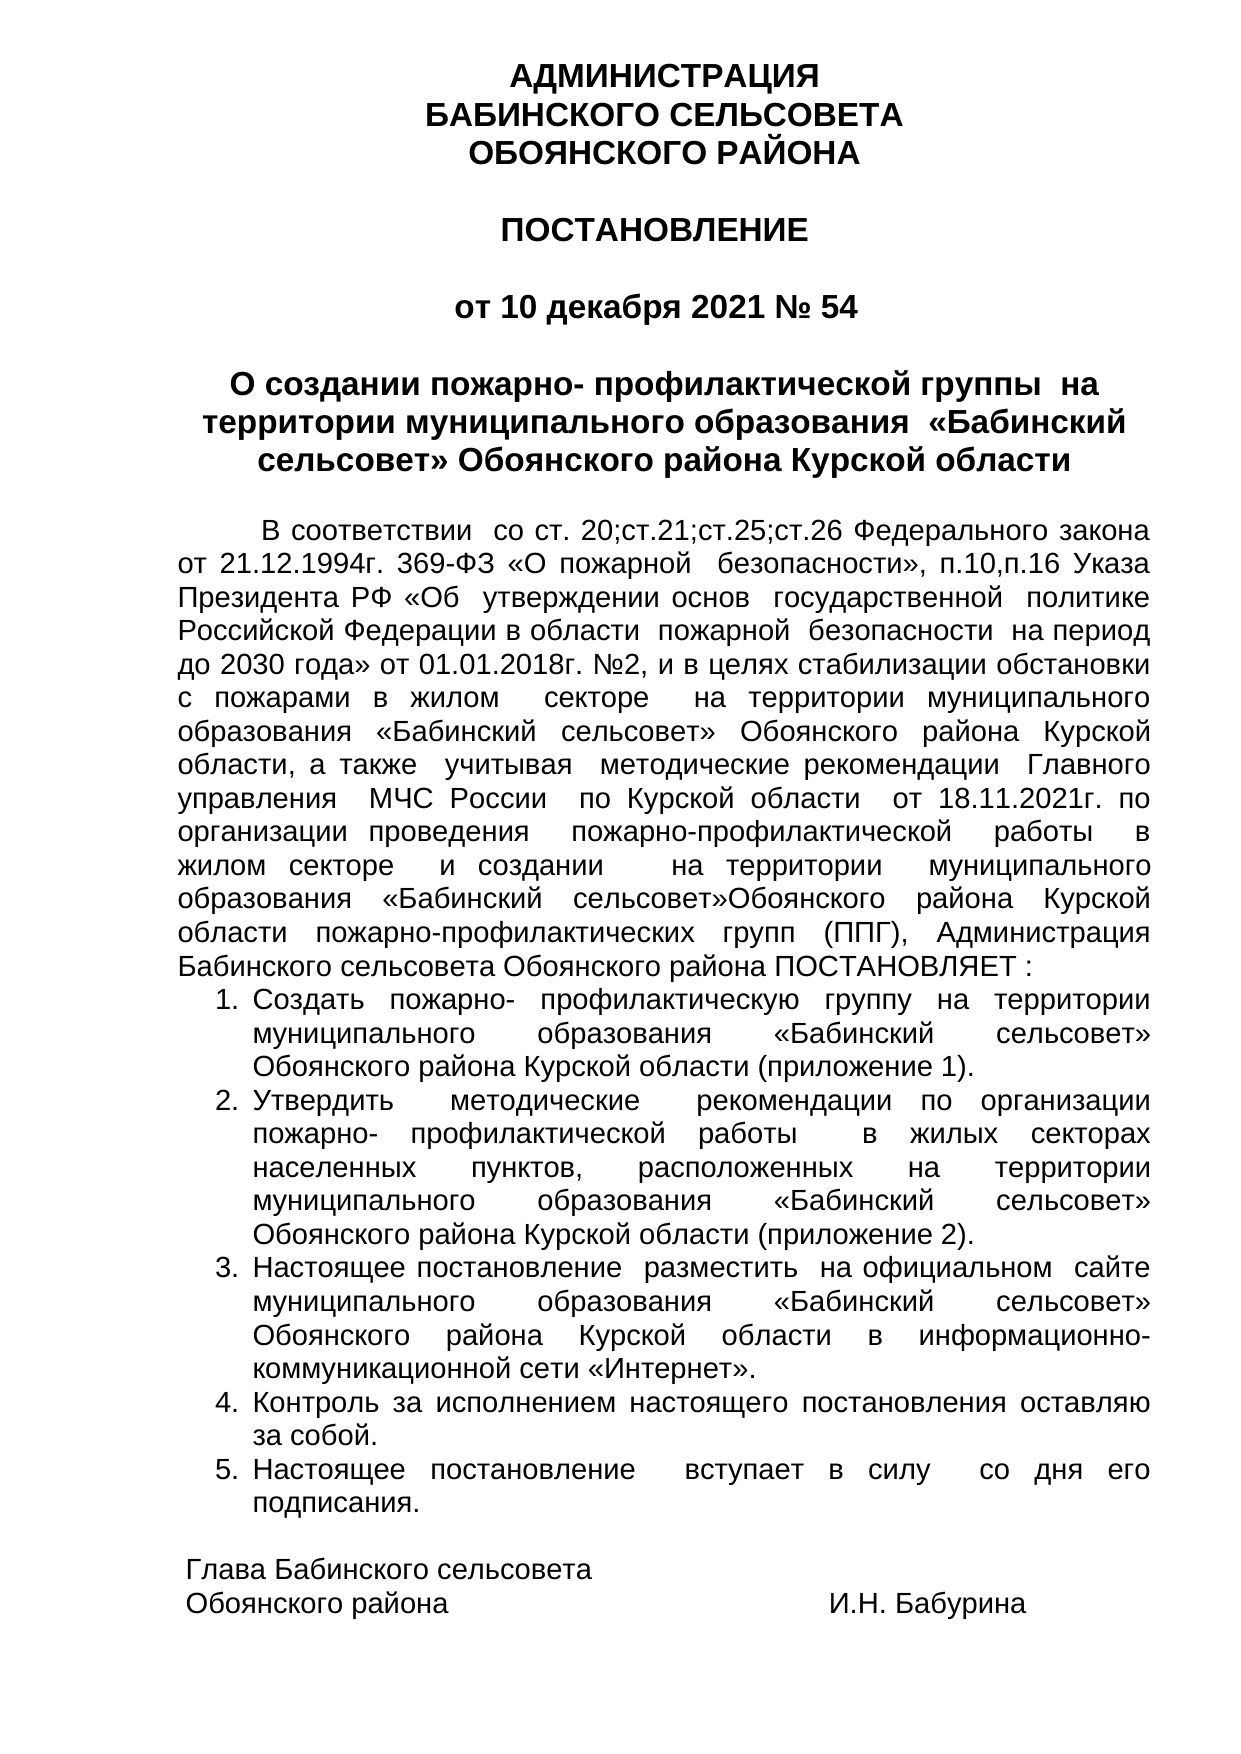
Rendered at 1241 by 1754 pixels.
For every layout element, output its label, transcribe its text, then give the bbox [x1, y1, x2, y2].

text от 10 декабря 2021 № 54 [177, 287, 1152, 325]
text ОБОЯНСКОГО РАЙОНА [177, 133, 1152, 171]
list Настоящее постановление вступает в силу со дня его подписания. [215, 1452, 1152, 1519]
text ПОСТАНОВЛЕНИЕ [177, 210, 1152, 248]
list Контроль за исполнением настоящего постановления оставляю за собой. [215, 1384, 1152, 1452]
text БАБИНСКОГО СЕЛЬСОВЕТА [177, 94, 1152, 133]
list Создать пожарно- профилактическую группу на территории муниципального образования «Бабинский сельсовет» Обоянского района Курской области (приложение 1). [215, 982, 1152, 1083]
text О создании пожарно- профилактической группы на территории муниципального образования «Бабинский сельсовет» Обоянского района Курской области [177, 364, 1152, 479]
list Настоящее постановление разместить на официальном сайте муниципального образования «Бабинский сельсовет» Обоянского района Курской области в информационно- коммуникационной сети «Интернет». [215, 1250, 1152, 1384]
list Утвердить методические рекомендации по организации пожарно- профилактической работы в жилых секторах населенных пунктов, расположенных на территории муниципального образования «Бабинский сельсовет» Обоянского района Курской области (приложение 2). [215, 1083, 1152, 1250]
text В соответствии со ст. 20;ст.21;ст.25;ст.26 Федерального закона от 21.12.1994г. 369-ФЗ «О пожарной безопасности», п.10,п.16 Указа Президента РФ «Об утверждении основ государственной политике Российской Федерации в области пожарной безопасности на период до 2030 года» от 01.01.2018г. №2, и в целях стабилизации обстановки с пожарами в жилом секторе на территории муниципального образования «Бабинский сельсовет» Обоянского района Курской области, а также учитывая методические рекомендации Главного управления МЧС России по Курской области от 18.11.2021г. по организации проведения пожарно-профилактической работы в жилом секторе и создании на территории муниципального образования «Бабинский сельсовет»Обоянского района Курской области пожарно-профилактических групп (ППГ), Администрация Бабинского сельсовета Обоянского района ПОСТАНОВЛЯЕТ : [177, 512, 1152, 982]
text Глава Бабинского сельсовета [177, 1552, 1152, 1586]
text АДМИНИСТРАЦИЯ [177, 56, 1152, 94]
text Обоянского района И.Н. Бабурина [177, 1586, 1152, 1619]
